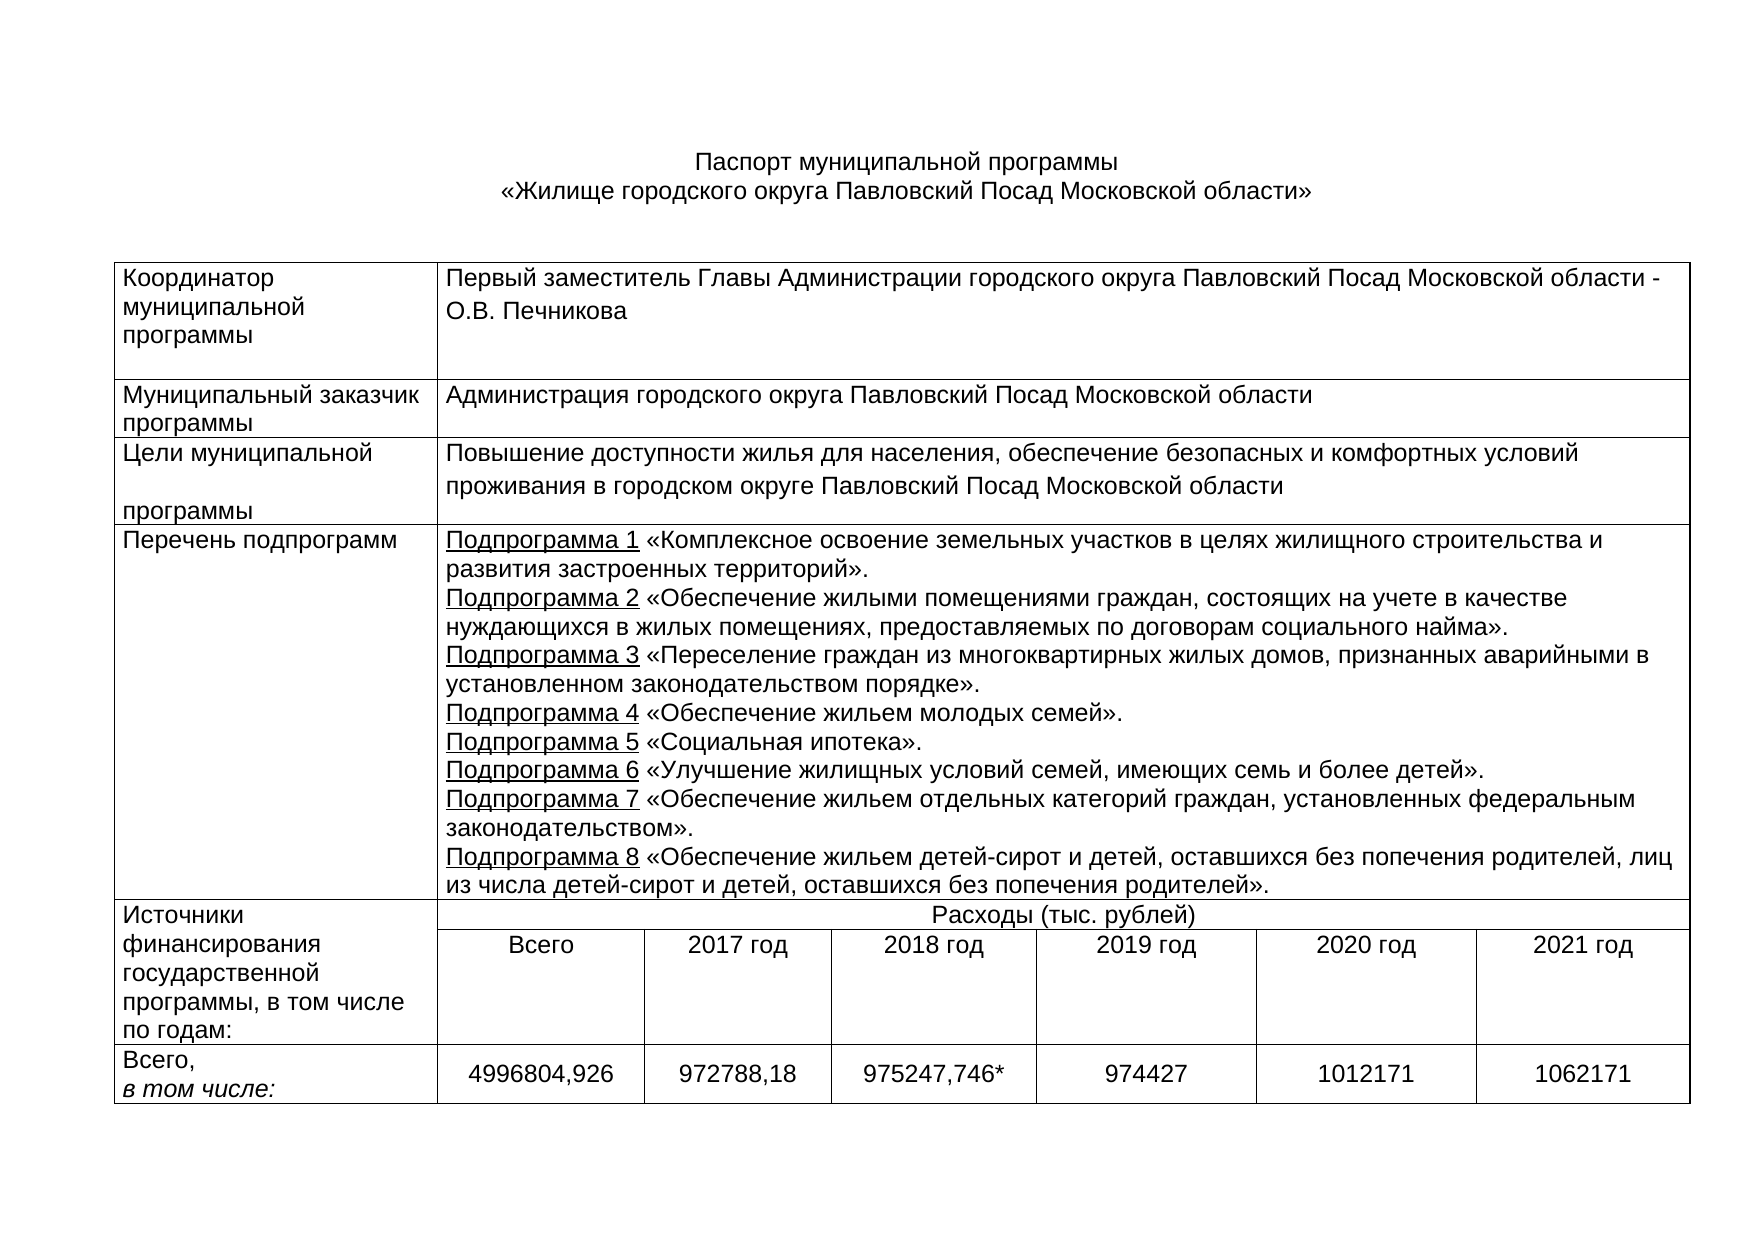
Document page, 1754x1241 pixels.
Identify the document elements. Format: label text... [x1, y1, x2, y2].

table_cell Всего, в том числе: [115, 1045, 437, 1102]
table_header Первый заместитель Главы Администрации городского округа Павловский Посад Московской области - О.В. Печникова [438, 263, 1689, 378]
table_cell Перечень подпрограмм [115, 525, 437, 899]
table_header Координатор муниципальной программы [115, 263, 437, 378]
table_cell 975247,746* [832, 1045, 1036, 1102]
table_cell Расходы (тыс. рублей) [438, 900, 1689, 929]
table_cell 2020 год [1257, 930, 1476, 1044]
table_cell Муниципальный заказчик программы [115, 380, 437, 437]
table_cell Источники финансирования государственной программы, в том числе по годам: [115, 900, 437, 1044]
table_cell Повышение доступности жилья для населения, обеспечение безопасных и комфортных условий проживания в городском округе Павловский Посад Московской области [438, 438, 1689, 524]
table_cell Цели муниципальной программы [115, 438, 437, 524]
table_cell 4996804,926 [438, 1045, 644, 1102]
table_cell 2017 год [645, 930, 831, 1044]
table_cell Всего [438, 930, 644, 1044]
table_cell 1062171 [1477, 1045, 1689, 1102]
table_cell 2019 год [1037, 930, 1256, 1044]
table_cell 972788,18 [645, 1045, 831, 1102]
table_cell 2021 год [1477, 930, 1689, 1044]
table_cell Подпрограмма 1 «Комплексное освоение земельных участков в целях жилищного строительства и развития застроенных территорий». Подпрограмма 2 «Обеспечение жилыми помещениями граждан, состоящих на учете в качестве нуждающихся в жилых помещениях, предоставляемых по договорам социального найма». Подпрограмма 3 «Переселение граждан из многоквартирных жилых домов, признанных аварийными в установленном законодательством порядке». Подпрограмма 4 «Обеспечение жильем молодых семей». Подпрограмма 5 «Социальная ипотека». Подпрограмма 6 «Улучшение жилищных условий семей, имеющих семь и более детей». Подпрограмма 7 «Обеспечение жильем отдельных категорий граждан, установленных федеральным законодательством». Подпрограмма 8 «Обеспечение жильем детей-сирот и детей, оставшихся без попечения родителей, лиц из числа детей-сирот и детей, оставшихся без попечения родителей». [438, 525, 1689, 899]
table_cell 2018 год [832, 930, 1036, 1044]
table_cell Администрация городского округа Павловский Посад Московской области [438, 380, 1689, 437]
text Паспорт муниципальной программы [118, 147, 1695, 176]
table_cell 1012171 [1257, 1045, 1476, 1102]
table_cell 974427 [1037, 1045, 1256, 1102]
text «Жилище городского округа Павловский Посад Московской области» [118, 176, 1695, 204]
